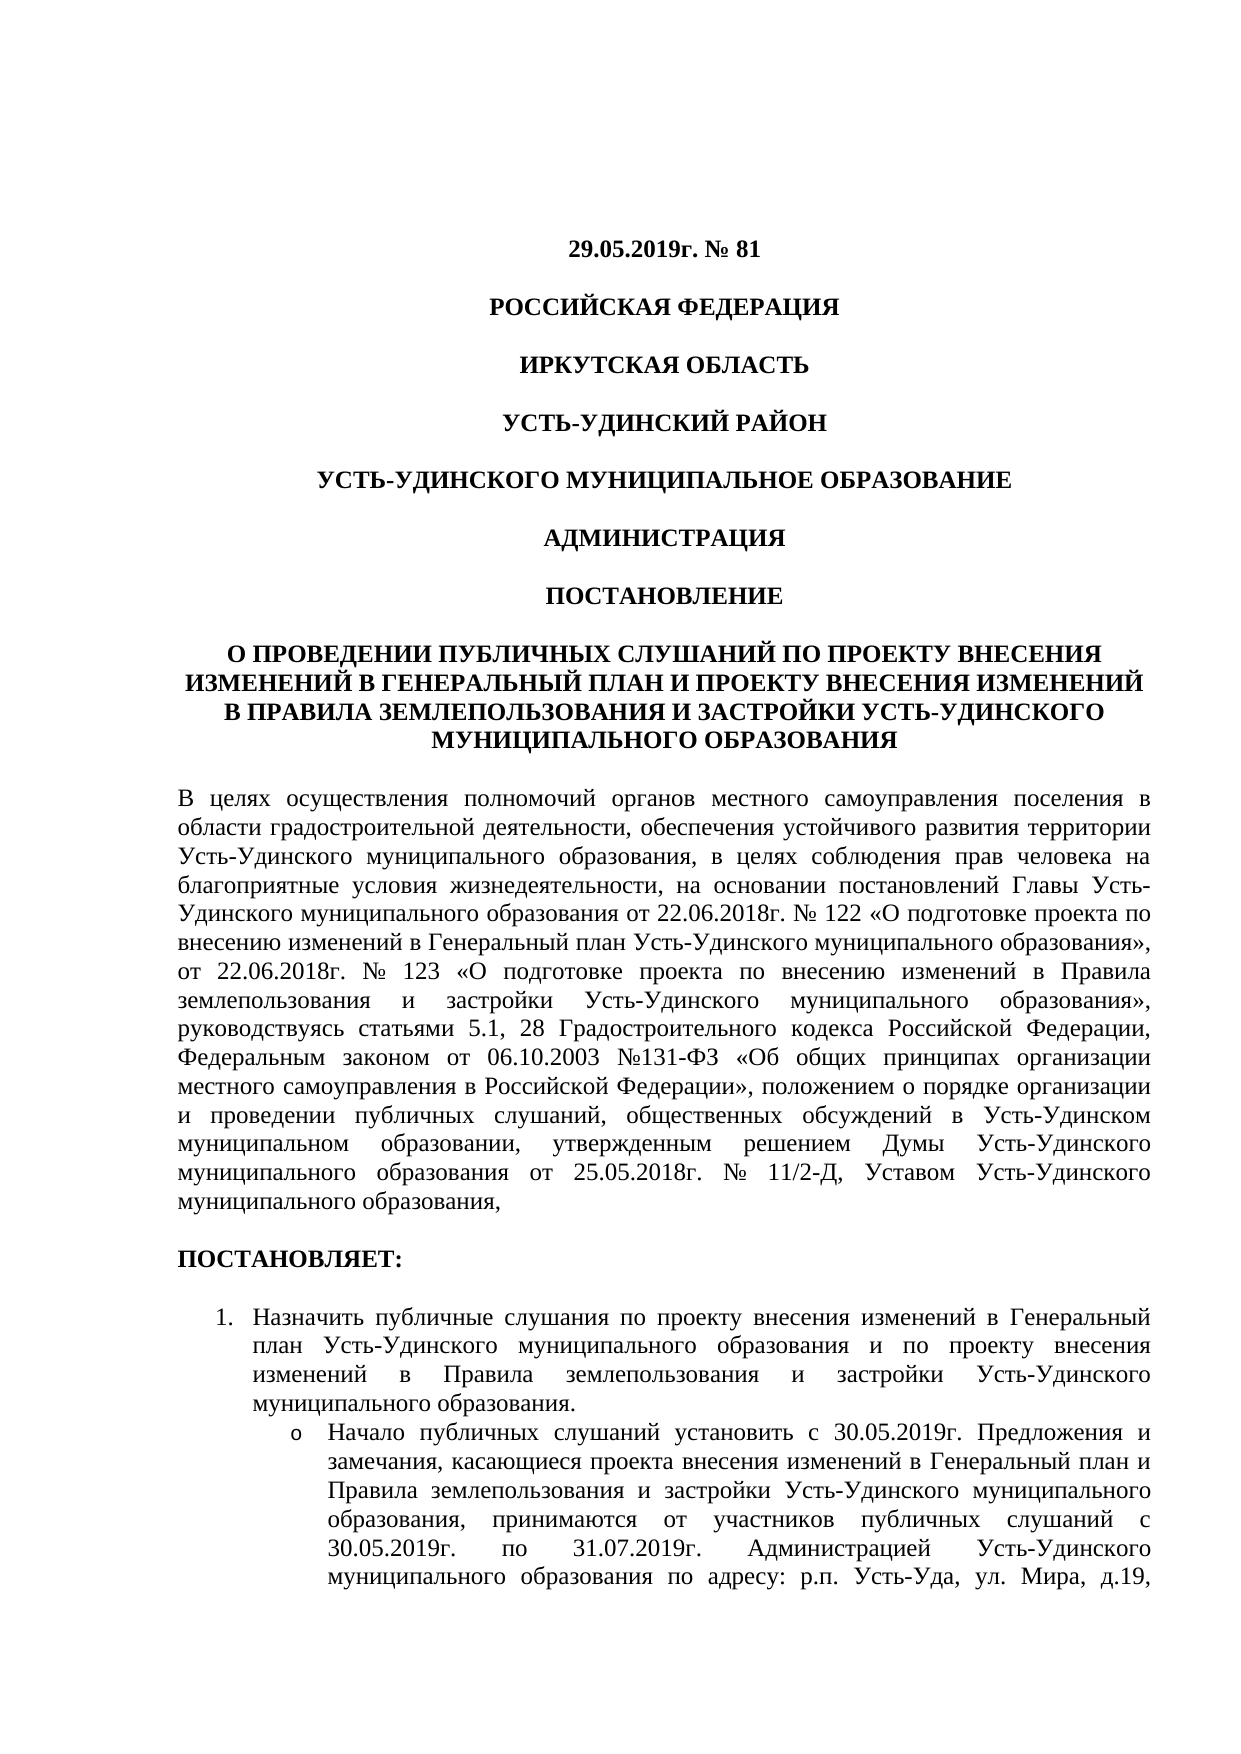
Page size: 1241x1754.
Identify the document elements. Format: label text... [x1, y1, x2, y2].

text ПОСТАНОВЛЯЕТ: [177, 1244, 1152, 1273]
text О ПРОВЕДЕНИИ ПУБЛИЧНЫХ СЛУШАНИЙ ПО ПРОЕКТУ ВНЕСЕНИЯ ИЗМЕНЕНИЙ В ГЕНЕРАЛЬНЫЙ ПЛАН И ПРОЕКТУ ВНЕСЕНИЯ ИЗМЕНЕНИЙ В ПРАВИЛА ЗЕМЛЕПОЛЬЗОВАНИЯ И ЗАСТРОЙКИ УСТЬ-УДИНСКОГО МУНИЦИПАЛЬНОГО ОБРАЗОВАНИЯ [177, 639, 1152, 754]
text ИРКУТСКАЯ ОБЛАСТЬ [177, 350, 1152, 378]
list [290, 1446, 1152, 1619]
text РОССИЙСКАЯ ФЕДЕРАЦИЯ [177, 292, 1152, 321]
text ПОСТАНОВЛЕНИЕ [177, 581, 1152, 610]
list Назначить публичные слушания по проекту внесения изменений в Генеральный план Усть-Удинского муниципального образования и по проекту внесения изменений в Правила землепользования и застройки Усть-Удинского муниципального образования. [215, 1302, 1152, 1417]
text 29.05.2019г. № 81 [177, 234, 1152, 263]
text УСТЬ-УДИНСКИЙ РАЙОН [177, 408, 1152, 436]
text В целях осуществления полномочий органов местного самоуправления поселения в области градостроительной деятельности, обеспечения устойчивого развития территории Усть-Удинского муниципального образования, в целях соблюдения прав человека на благоприятные условия жизнедеятельности, на основании постановлений Главы Усть-Удинского муниципального образования от 22.06.2018г. № 122 «О подготовке проекта по внесению изменений в Генеральный план Усть-Удинского муниципального образования», от 22.06.2018г. № 123 «О подготовке проекта по внесению изменений в Правила землепользования и застройки Усть-Удинского муниципального образования», руководствуясь статьями 5.1, 28 Градостроительного кодекса Российской Федерации, Федеральным законом от 06.10.2003 №131-ФЗ «Об общих принципах организации местного самоуправления в Российской Федерации», положением о порядке организации и проведении публичных слушаний, общественных обсуждений в Усть-Удинском муниципальном образовании, утвержденным решением Думы Усть-Удинского муниципального образования от 25.05.2018г. № 11/2-Д, Уставом Усть-Удинского муниципального образования, [177, 783, 1152, 1215]
text УСТЬ-УДИНСКОГО МУНИЦИПАЛЬНОЕ ОБРАЗОВАНИЕ [177, 466, 1152, 494]
text АДМИНИСТРАЦИЯ [177, 523, 1152, 552]
